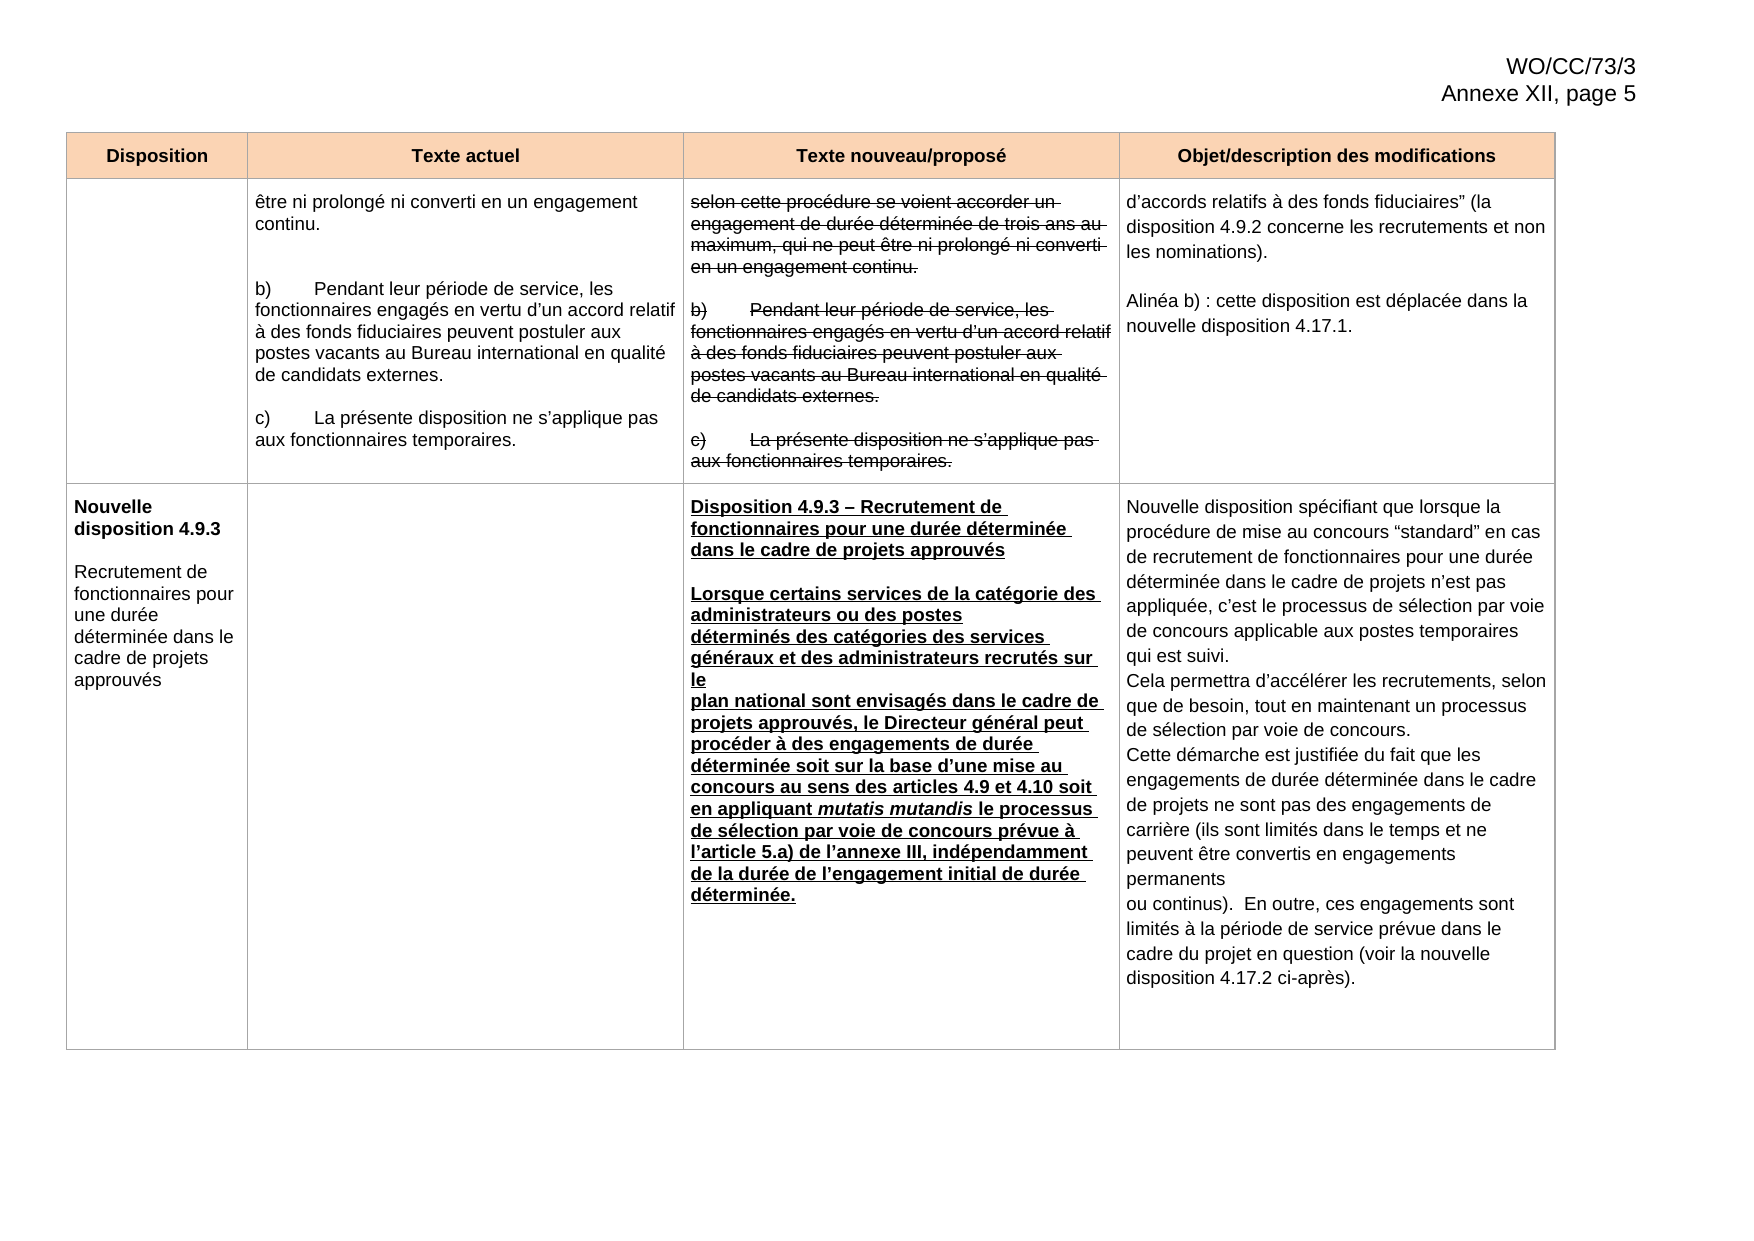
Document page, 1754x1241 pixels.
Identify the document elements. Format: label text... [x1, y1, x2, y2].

table_header Texte actuel [248, 133, 683, 178]
table_cell Nouvelle disposition spécifiant que lorsque la procédure de mise au concours “standard” en cas de recrutement de fonctionnaires pour une durée déterminée dans le cadre de projets n’est pas appliquée, c’est le processus de sélection par voie de concours applicable aux postes temporaires qui est suivi. Cela permettra d’accélérer les recrutements, selon que de besoin, tout en maintenant un processus de sélection par voie de concours. Cette démarche est justifiée du fait que les engagements de durée déterminée dans le cadre de projets ne sont pas des engagements de carrière (ils sont limités dans le temps et ne peuvent être convertis en engagements permanents ou continus). En outre, ces engagements sont limités à la période de service prévue dans le cadre du projet en question (voir la nouvelle disposition 4.17.2 ci-après). [1120, 484, 1554, 1049]
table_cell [1120, 179, 1554, 483]
table_cell Disposition 4.9.3 – Recrutement de fonctionnaires pour une durée déterminée dans le cadre de projets approuvés Lorsque certains services de la catégorie des administrateurs ou des postes déterminés des catégories des services généraux et des administrateurs recrutés sur le plan national sont envisagés dans le cadre de projets approuvés, le Directeur général peut procéder à des engagements de durée déterminée soit sur la base d’une mise au concours au sens des articles 4.9 et 4.10 soit en appliquant mutatis mutandis le processus de sélection par voie de concours prévue à l’article 5.a) de l’annexe III, indépendamment de la durée de l’engagement initial de durée déterminée. [684, 484, 1119, 1049]
table_cell Nouvelle disposition 4.9.3 Recrutement de fonctionnaires pour une durée déterminée dans le cadre de projets approuvés [67, 484, 247, 1049]
table_header Disposition [67, 133, 247, 178]
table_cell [684, 179, 1119, 483]
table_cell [248, 179, 683, 483]
table_header Objet/description des modifications [1120, 133, 1554, 178]
table_header Texte nouveau/proposé [684, 133, 1119, 178]
table_cell [248, 484, 683, 1049]
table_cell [67, 179, 247, 483]
